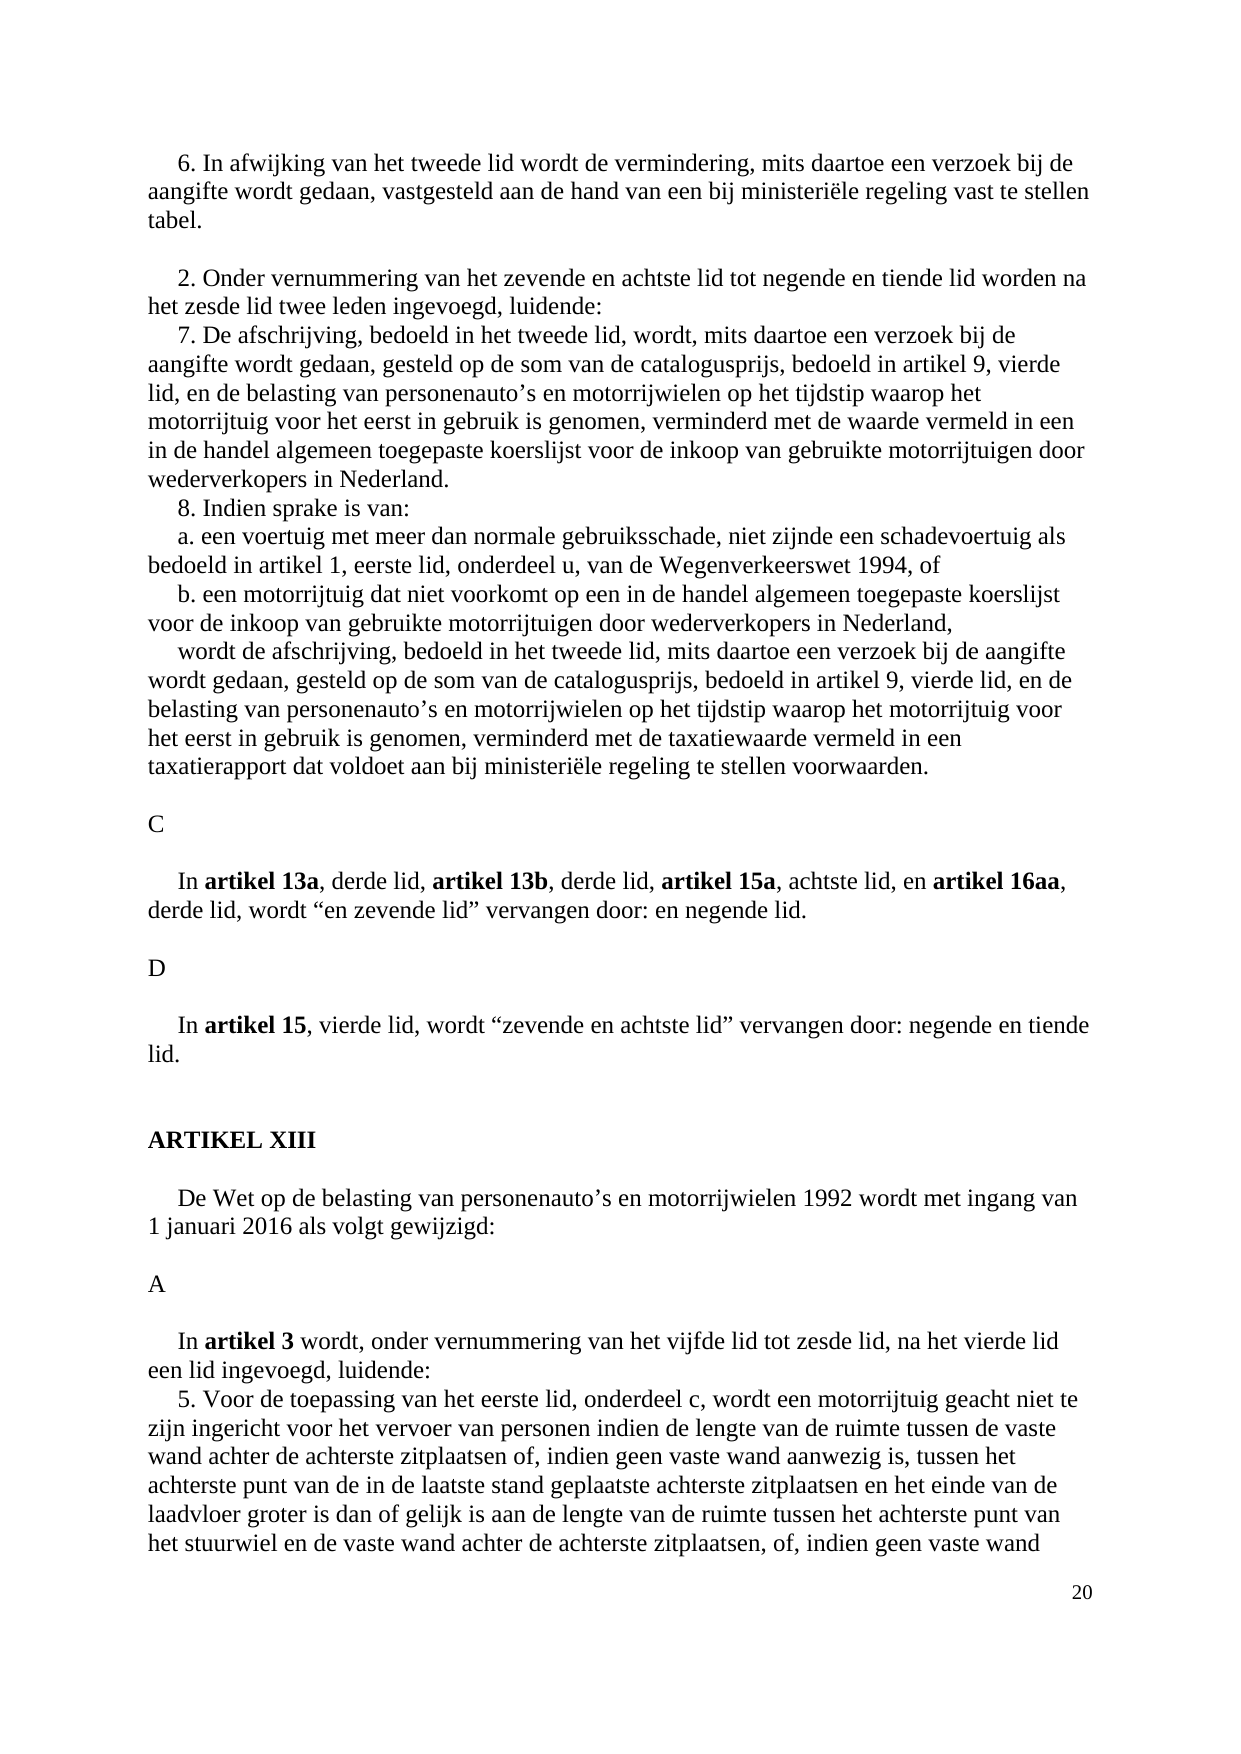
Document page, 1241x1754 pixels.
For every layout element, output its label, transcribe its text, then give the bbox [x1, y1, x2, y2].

text De Wet op de belasting van personenauto’s en motorrijwielen 1992 wordt met ingang van 1 januari 2016 als volgt gewijzigd: [148, 1183, 1092, 1240]
text 2. Onder vernummering van het zevende en achtste lid tot negende en tiende lid worden na het zesde lid twee leden ingevoegd, luidende: [148, 263, 1092, 320]
text 6. In afwijking van het tweede lid wordt de vermindering, mits daartoe een verzoek bij de aangifte wordt gedaan, vastgesteld aan de hand van een bij ministeriële regeling vast te stellen tabel. [148, 148, 1092, 234]
text C [148, 809, 1092, 838]
text 7. De afschrijving, bedoeld in het tweede lid, wordt, mits daartoe een verzoek bij de aangifte wordt gedaan, gesteld op de som van de catalogusprijs, bedoeld in artikel 9, vierde lid, en de belasting van personenauto’s en motorrijwielen op het tijdstip waarop het motorrijtuig voor het eerst in gebruik is genomen, verminderd met de waarde vermeld in een in de handel algemeen toegepaste koerslijst voor de inkoop van gebruikte motorrijtuigen door wederverkopers in Nederland. [148, 320, 1092, 493]
text A [148, 1269, 1092, 1298]
text In artikel 3 wordt, onder vernummering van het vijfde lid tot zesde lid, na het vierde lid een lid ingevoegd, luidende: [148, 1326, 1092, 1384]
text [148, 1384, 1092, 1556]
text In artikel 15, vierde lid, wordt “zevende en achtste lid” vervangen door: negende en tiende lid. [148, 1010, 1092, 1068]
text Artikel XIII [148, 1125, 1092, 1154]
text b. een motorrijtuig dat niet voorkomt op een in de handel algemeen toegepaste koerslijst voor de inkoop van gebruikte motorrijtuigen door wederverkopers in Nederland, [148, 579, 1092, 636]
text a. een voertuig met meer dan normale gebruiksschade, niet zijnde een schadevoertuig als bedoeld in artikel 1, eerste lid, onderdeel u, van de Wegenverkeerswet 1994, of [148, 521, 1092, 579]
text D [148, 953, 1092, 981]
text 8. Indien sprake is van: [148, 493, 1092, 521]
text wordt de afschrijving, bedoeld in het tweede lid, mits daartoe een verzoek bij de aangifte wordt gedaan, gesteld op de som van de catalogusprijs, bedoeld in artikel 9, vierde lid, en de belasting van personenauto’s en motorrijwielen op het tijdstip waarop het motorrijtuig voor het eerst in gebruik is genomen, verminderd met de taxatiewaarde vermeld in een taxatierapport dat voldoet aan bij ministeriële regeling te stellen voorwaarden. [148, 636, 1092, 780]
text In artikel 13a, derde lid, artikel 13b, derde lid, artikel 15a, achtste lid, en artikel 16aa, derde lid, wordt “en zevende lid” vervangen door: en negende lid. [148, 866, 1092, 924]
